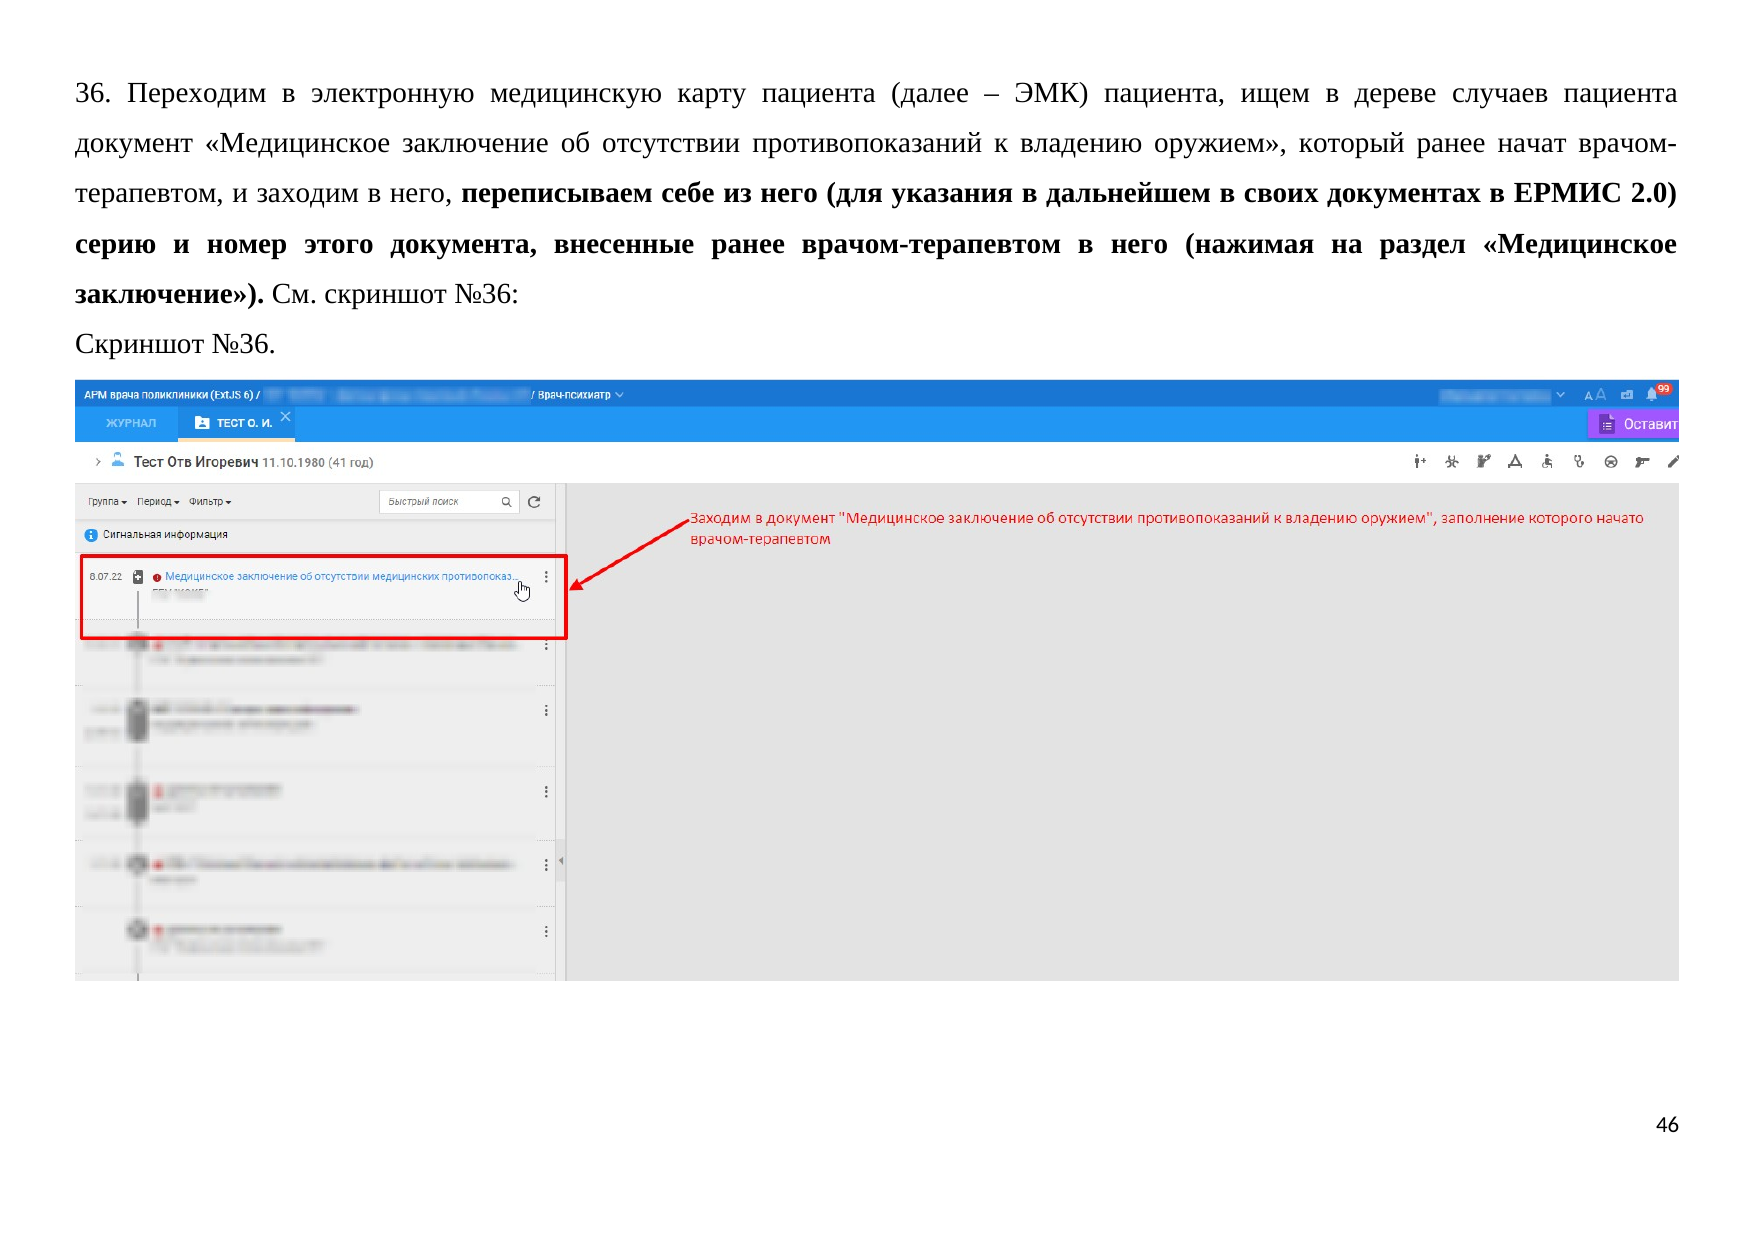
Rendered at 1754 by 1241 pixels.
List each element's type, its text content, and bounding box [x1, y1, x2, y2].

text Скриншот №36. [75, 327, 1679, 360]
text 36. Переходим в электронную медицинскую карту пациента (далее – ЭМК) пациента, ищем в дереве случаев пациента документ «Медицинское заключение об отсутствии противопоказаний к владению оружием», который ранее начат врачом-терапевтом, и заходим в него, переписываем себе из него (для указания в дальнейшем в своих документах в ЕРМИС 2.0) серию и номер этого документа, внесенные ранее врачом-терапевтом в него (нажимая на раздел «Медицинское заключение»). См. скриншот №36: [75, 75, 1679, 310]
picture [75, 376, 1679, 981]
